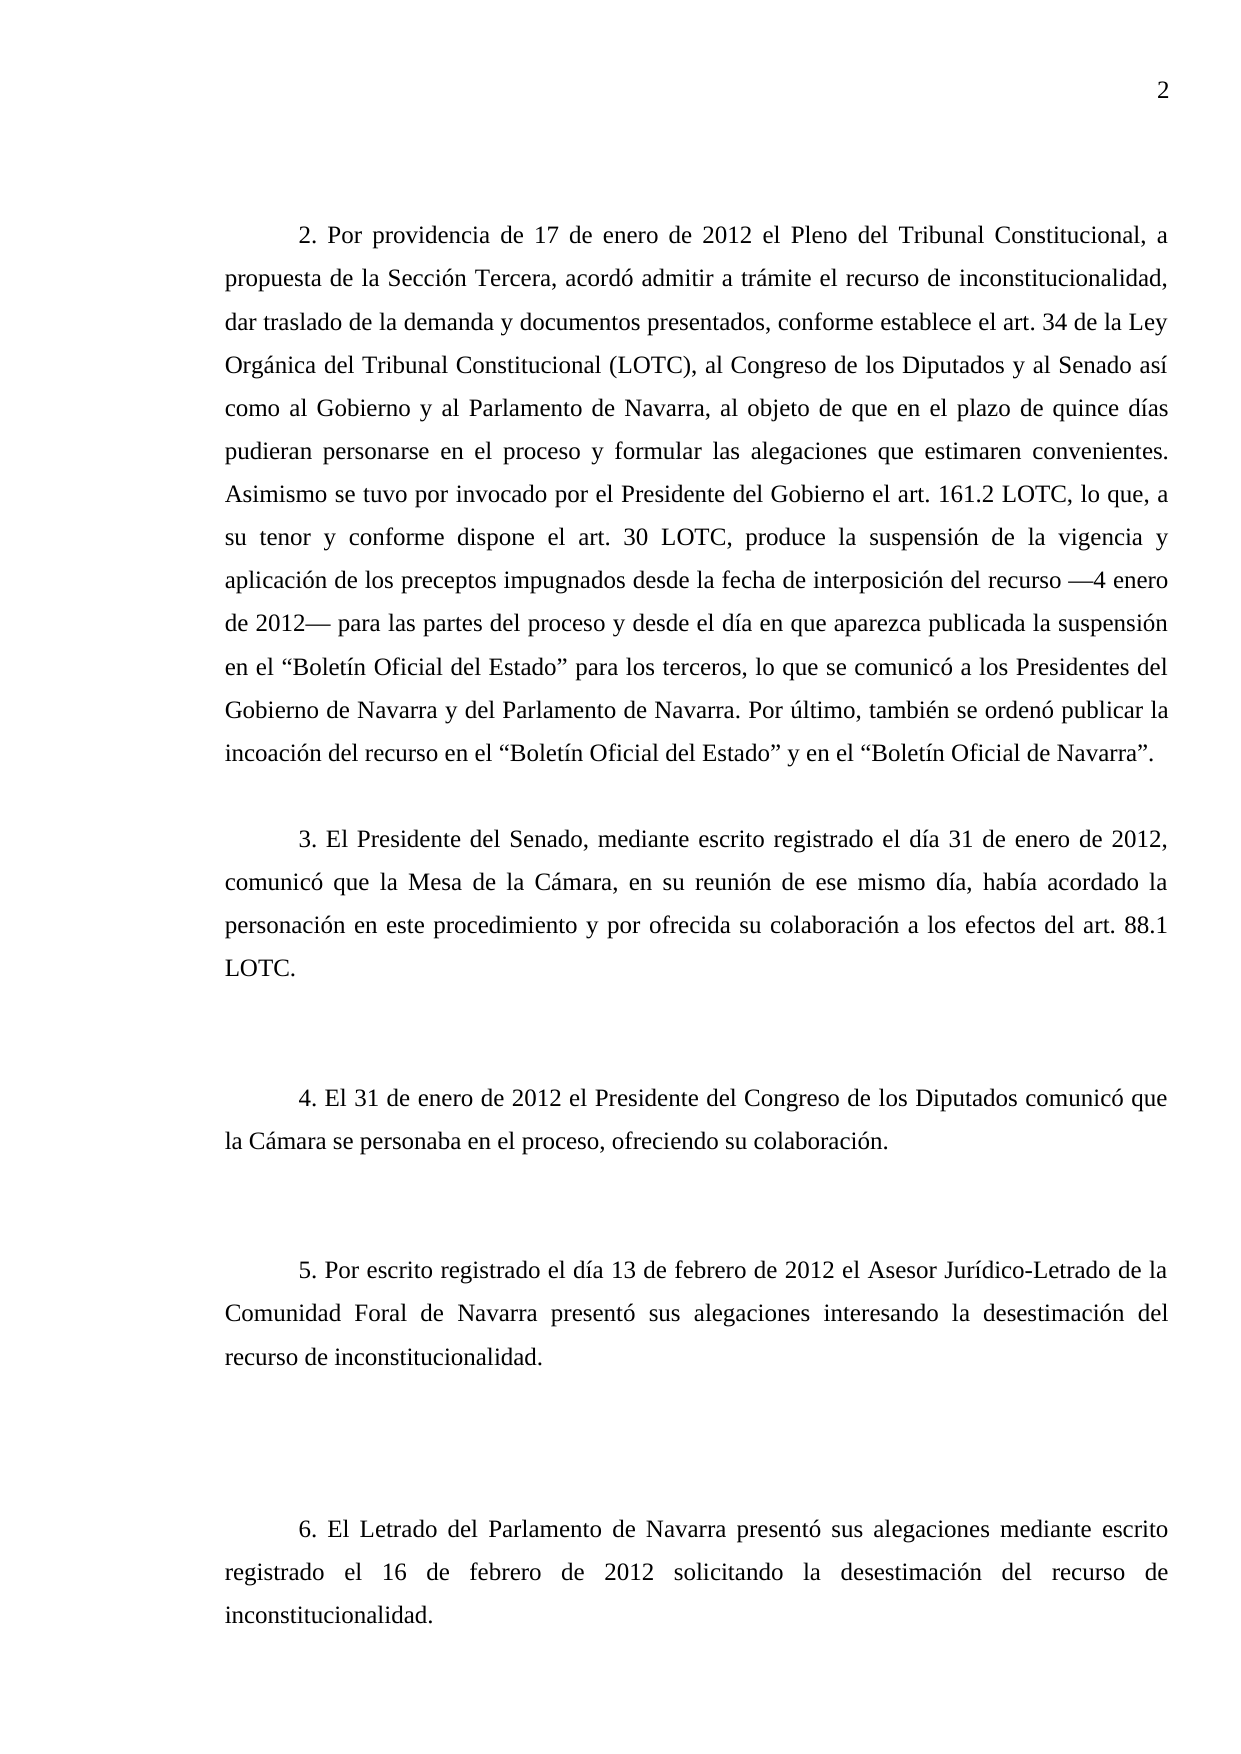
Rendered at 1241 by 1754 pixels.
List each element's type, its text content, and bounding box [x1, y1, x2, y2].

text 3. El Presidente del Senado, mediante escrito registrado el día 31 de enero de 2012, comunicó que la Mesa de la Cámara, en su reunión de ese mismo día, había acordado la personación en este procedimiento y por ofrecida su colaboración a los efectos del art. 88.1 LOTC. [224, 824, 1169, 982]
text 4. El 31 de enero de 2012 el Presidente del Congreso de los Diputados comunicó que la Cámara se personaba en el proceso, ofreciendo su colaboración. [224, 1083, 1169, 1155]
text 2. Por providencia de 17 de enero de 2012 el Pleno del Tribunal Constitucional, a propuesta de la Sección Tercera, acordó admitir a trámite el recurso de inconstitucionalidad, dar traslado de la demanda y documentos presentados, conforme establece el art. 34 de la Ley Orgánica del Tribunal Constitucional (LOTC), al Congreso de los Diputados y al Senado así como al Gobierno y al Parlamento de Navarra, al objeto de que en el plazo de quince días pudieran personarse en el proceso y formular las alegaciones que estimaren convenientes. Asimismo se tuvo por invocado por el Presidente del Gobierno el art. 161.2 LOTC, lo que, a su tenor y conforme dispone el art. 30 LOTC, produce la suspensión de la vigencia y aplicación de los preceptos impugnados desde la fecha de interposición del recurso —4 enero de 2012— para las partes del proceso y desde el día en que aparezca publicada la suspensión en el “Boletín Oficial del Estado” para los terceros, lo que se comunicó a los Presidentes del Gobierno de Navarra y del Parlamento de Navarra. Por último, también se ordenó publicar la incoación del recurso en el “Boletín Oficial del Estado” y en el “Boletín Oficial de Navarra”. [224, 220, 1169, 767]
text 6. El Letrado del Parlamento de Navarra presentó sus alegaciones mediante escrito registrado el 16 de febrero de 2012 solicitando la desestimación del recurso de inconstitucionalidad. [224, 1514, 1169, 1629]
text 5. Por escrito registrado el día 13 de febrero de 2012 el Asesor Jurídico-Letrado de la Comunidad Foral de Navarra presentó sus alegaciones interesando la desestimación del recurso de inconstitucionalidad. [224, 1255, 1169, 1370]
